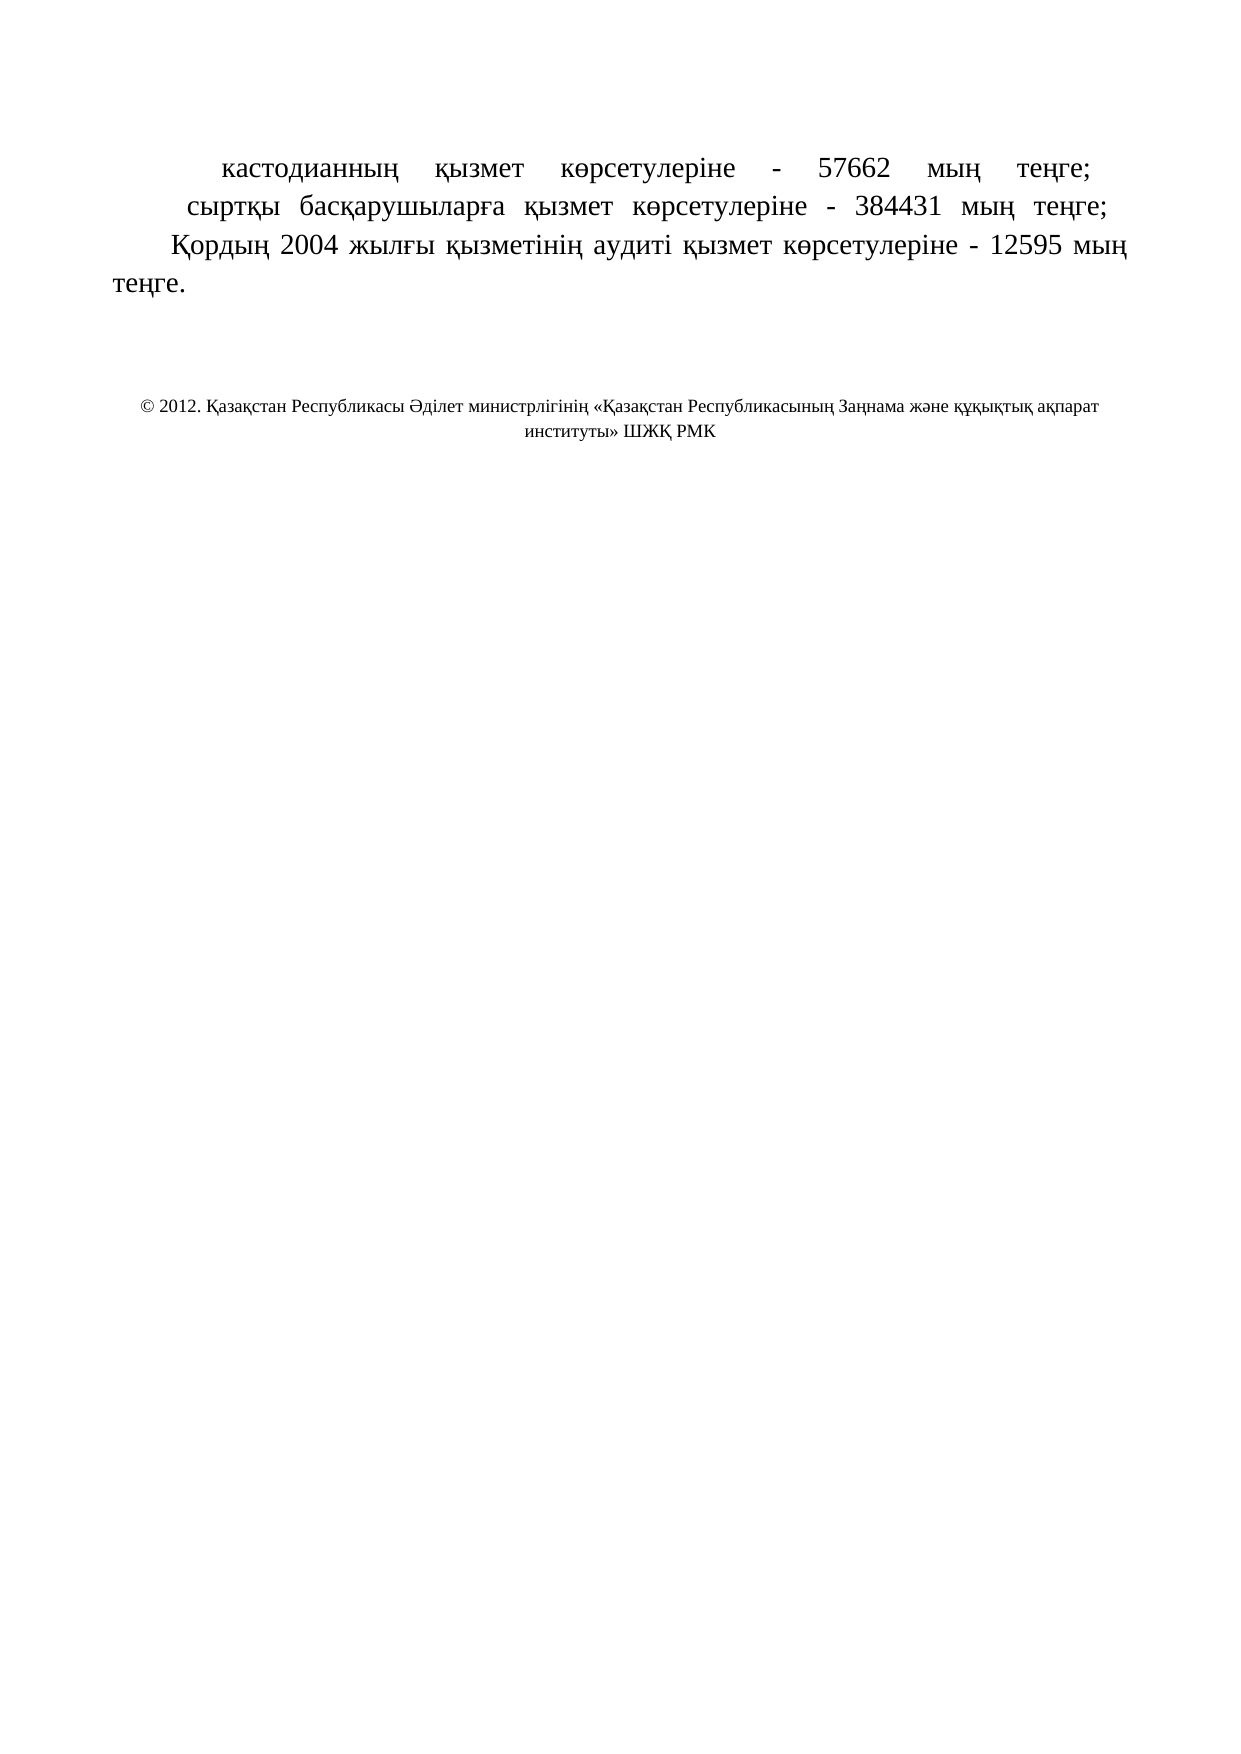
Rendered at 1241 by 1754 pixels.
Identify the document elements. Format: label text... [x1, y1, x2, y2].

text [112, 150, 1128, 299]
text © 2012. Қазақстан Республикасы Әділет министрлігінің «Қазақстан Республикасының Заңнама және құқықтық ақпарат институты» ШЖҚ РМК [112, 395, 1128, 441]
